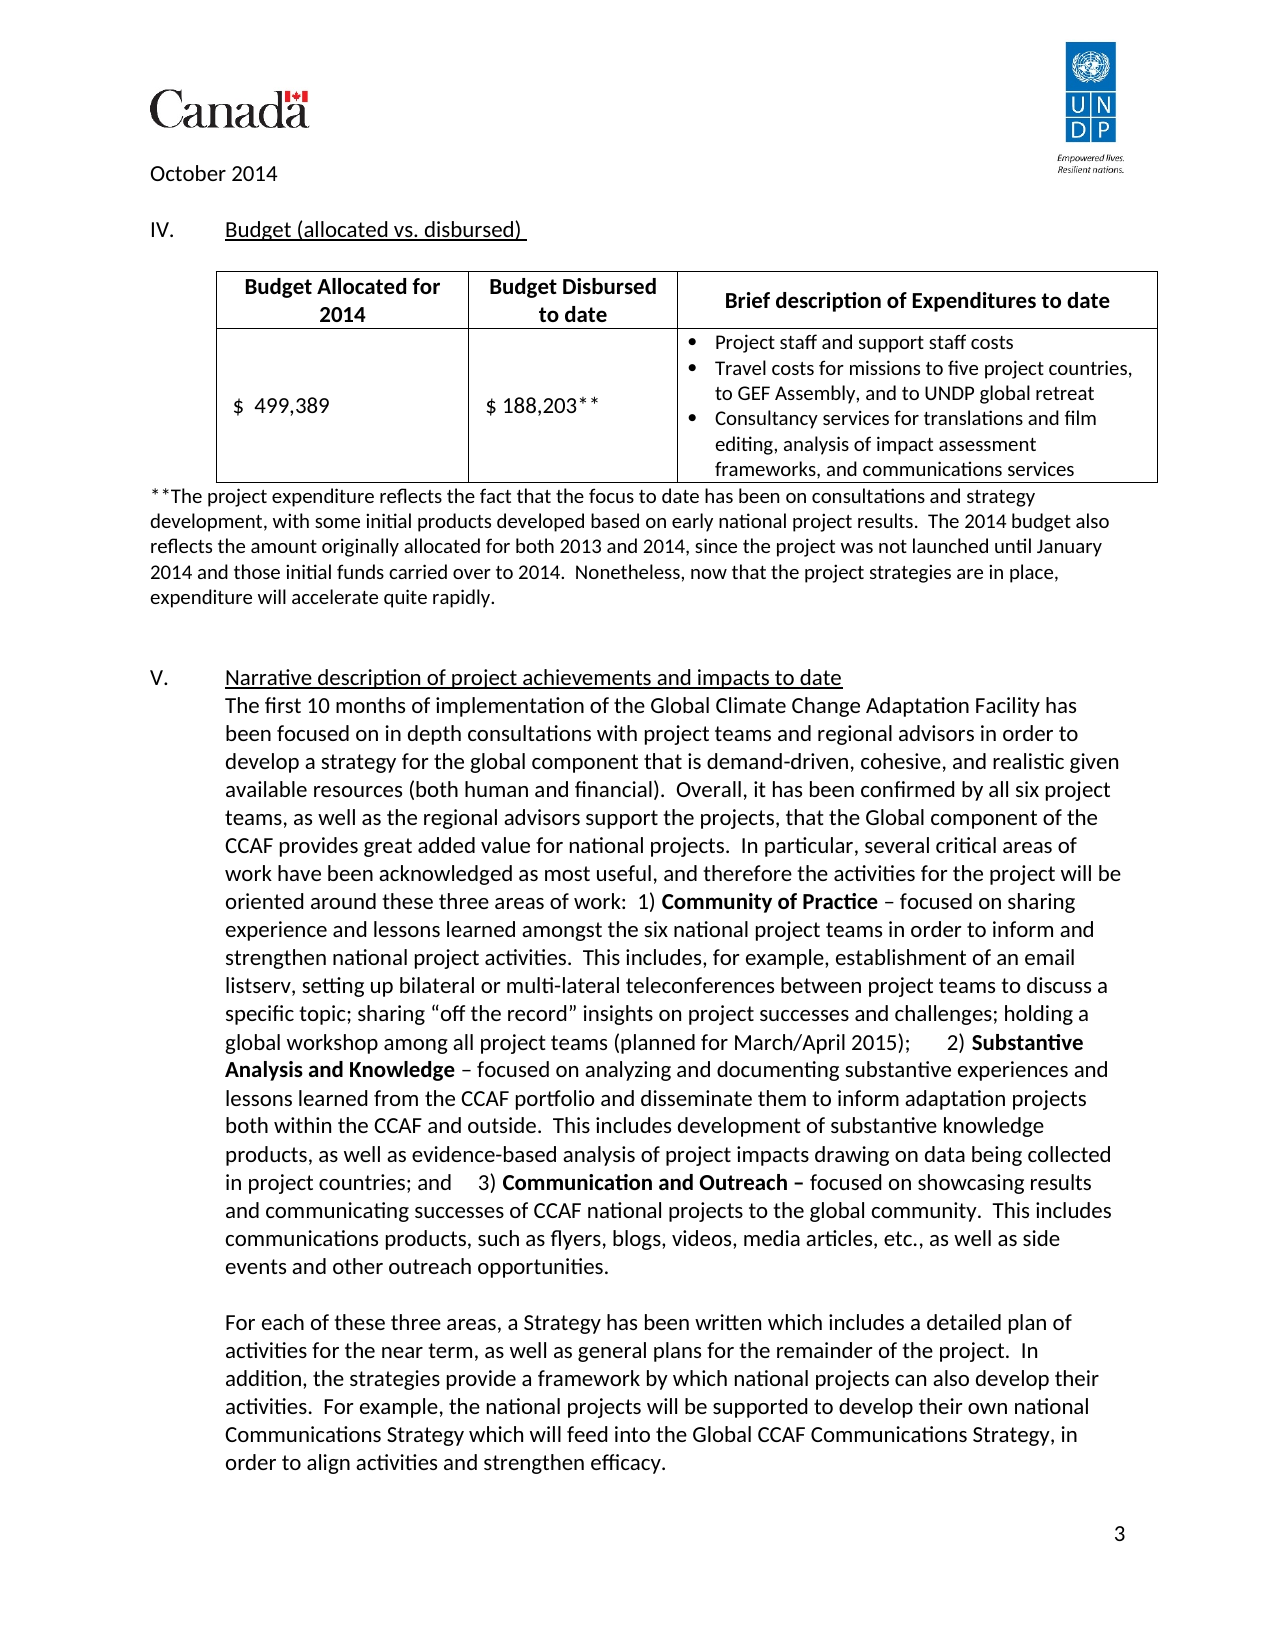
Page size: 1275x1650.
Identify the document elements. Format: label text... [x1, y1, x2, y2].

table_header Brief description of Expenditures to date [678, 272, 1157, 328]
picture [150, 87, 310, 130]
text **The project expenditure reflects the fact that the focus to date has been on consultations and strategy development, with some initial products developed based on early national project results. The 2014 budget also reflects the amount originally allocated for both 2013 and 2014, since the project was not launched until January 2014 and those initial funds carried over to 2014. Nonetheless, now that the project strategies are in place, expenditure will accelerate quite rapidly. [150, 483, 1125, 610]
picture [1053, 39, 1125, 175]
list Narrative description of project achievements and impacts to date [150, 663, 1125, 691]
list Budget (allocated vs. disbursed) [150, 215, 1125, 243]
text For each of these three areas, a Strategy has been written which includes a detailed plan of activities for the near term, as well as general plans for the remainder of the project. In addition, the strategies provide a framework by which national projects can also develop their activities. For example, the national projects will be supported to develop their own national Communications Strategy which will feed into the Global CCAF Communications Strategy, in order to align activities and strengthen efficacy. [225, 1308, 1125, 1476]
table_header Budget Allocated for 2014 [217, 272, 468, 328]
table_header Budget Disbursed to date [469, 272, 677, 328]
text The first 10 months of implementation of the Global Climate Change Adaptation Facility has been focused on in depth consultations with project teams and regional advisors in order to develop a strategy for the global component that is demand-driven, cohesive, and realistic given available resources (both human and financial). Overall, it has been confirmed by all six project teams, as well as the regional advisors support the projects, that the Global component of the CCAF provides great added value for national projects. In particular, several critical areas of work have been acknowledged as most useful, and therefore the activities for the project will be oriented around these three areas of work: 1) Community of Practice – focused on sharing experience and lessons learned amongst the six national project teams in order to inform and strengthen national project activities. This includes, for example, establishment of an email listserv, setting up bilateral or multi-lateral teleconferences between project teams to discuss a specific topic; sharing “off the record” insights on project successes and challenges; holding a global workshop among all project teams (planned for March/April 2015); 2) Substantive Analysis and Knowledge – focused on analyzing and documenting substantive experiences and lessons learned from the CCAF portfolio and disseminate them to inform adaptation projects both within the CCAF and outside. This includes development of substantive knowledge products, as well as evidence-based analysis of project impacts drawing on data being collected in project countries; and 3) Communication and Outreach – focused on showcasing results and communicating successes of CCAF national projects to the global community. This includes communications products, such as flyers, blogs, videos, media articles, etc., as well as side events and other outreach opportunities. [225, 691, 1125, 1280]
table_cell $ 188,203** [469, 329, 677, 482]
table_cell $ 499,389 [217, 329, 468, 482]
table_cell Project staff and support staff costs Travel costs for missions to five project countries, to GEF Assembly, and to UNDP global retreat Consultancy services for translations and film editing, analysis of impact assessment frameworks, and communications services [678, 329, 1157, 482]
